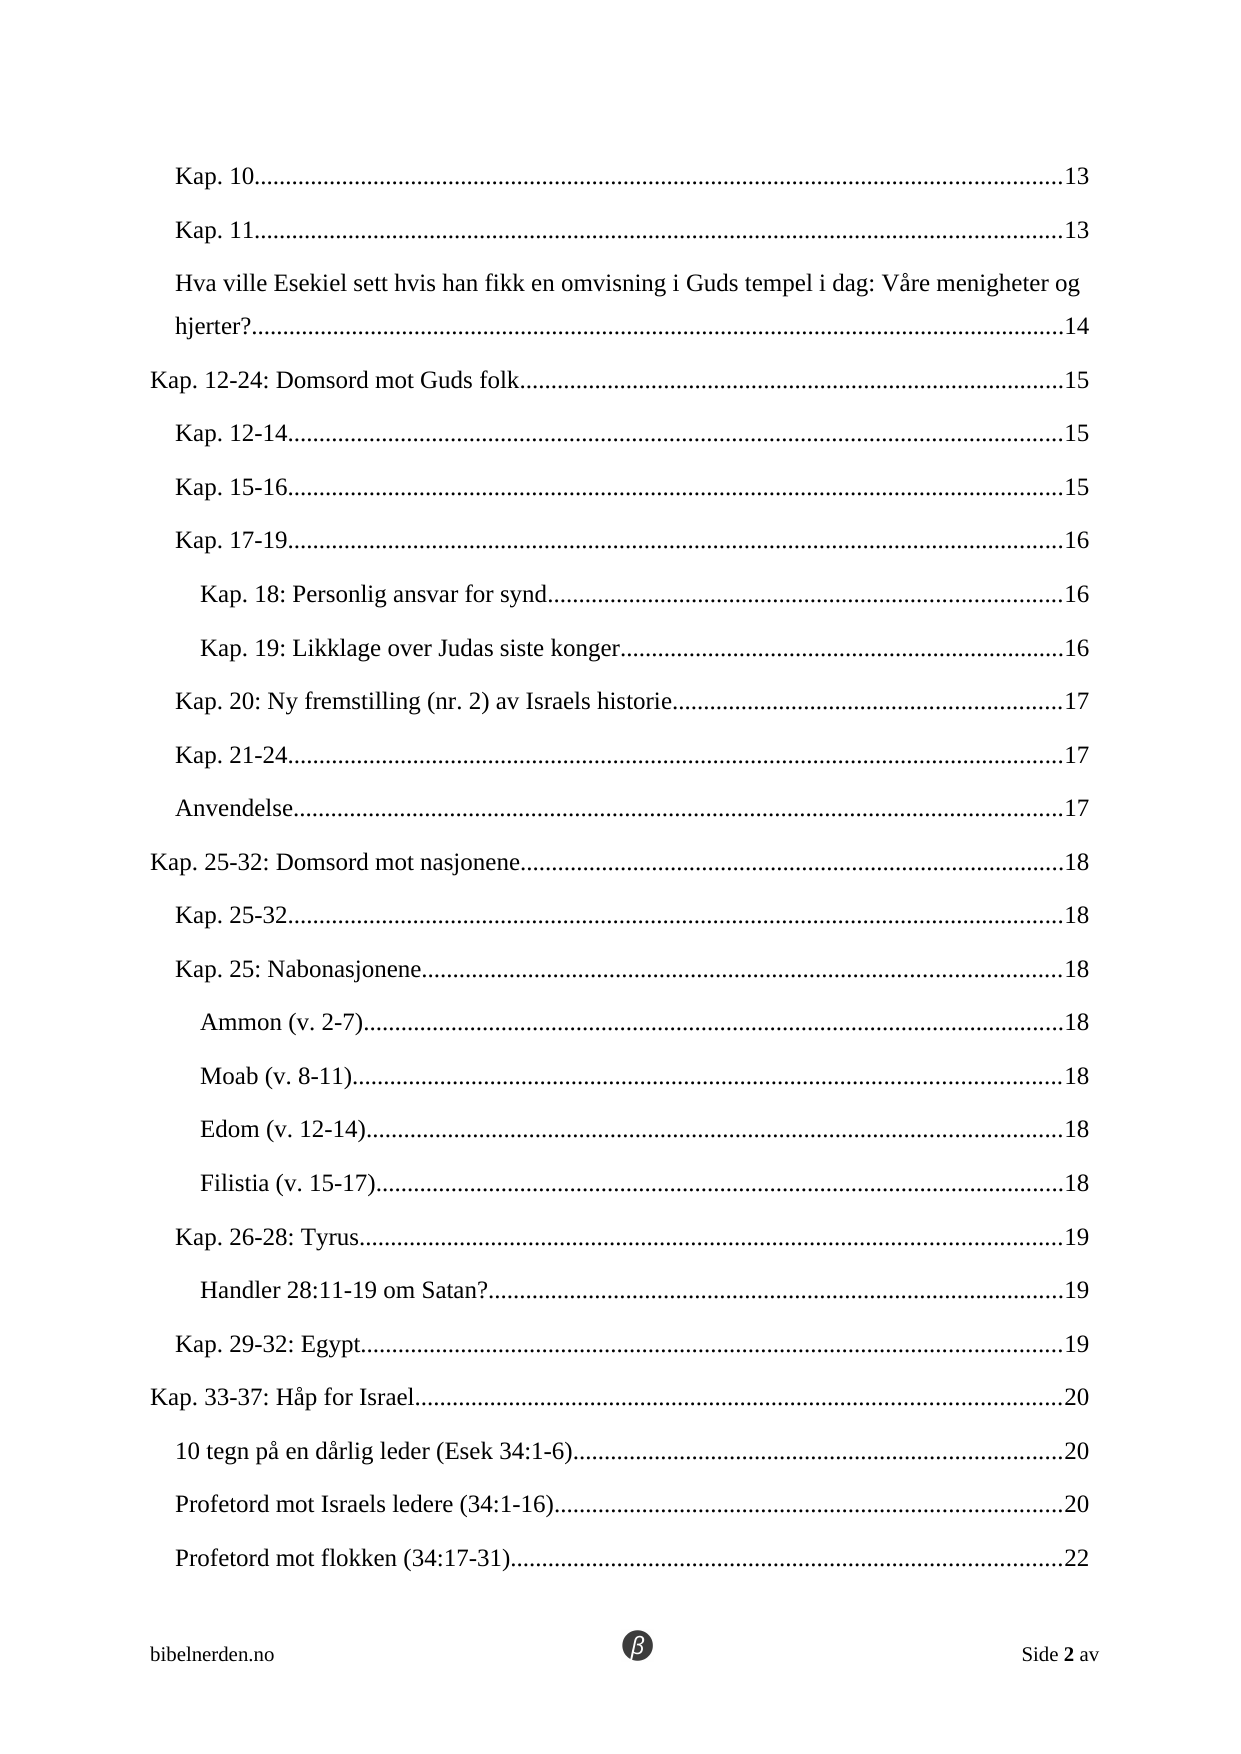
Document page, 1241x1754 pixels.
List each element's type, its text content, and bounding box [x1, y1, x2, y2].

text Kap. 19: Likklage over Judas siste konger 16 [200, 633, 1090, 661]
text Kap. 33-37: Håp for Israel 20 [150, 1382, 1090, 1411]
text Kap. 18: Personlig ansvar for synd 16 [200, 579, 1090, 608]
text Kap. 12-24: Domsord mot Guds folk 15 [150, 365, 1090, 394]
text Kap. 11 13 [175, 215, 1090, 243]
text Kap. 10 13 [175, 161, 1090, 190]
text Ammon (v. 2-7) 18 [200, 1007, 1090, 1036]
text Hva ville Esekiel sett hvis han fikk en omvisning i Guds tempel i dag: Våre menigheter og hjerter? 14 [175, 268, 1090, 340]
text Kap. 17-19 16 [175, 526, 1090, 554]
text Kap. 20: Ny fremstilling (nr. 2) av Israels historie 17 [175, 686, 1090, 715]
text Profetord mot flokken (34:17-31) 22 [175, 1543, 1090, 1572]
text Kap. 15-16 15 [175, 472, 1090, 501]
text Handler 28:11-19 om Satan? 19 [200, 1275, 1090, 1304]
text Anvendelse 17 [175, 793, 1090, 822]
text Kap. 12-14 15 [175, 418, 1090, 447]
text Kap. 26-28: Tyrus 19 [175, 1222, 1090, 1250]
text Profetord mot Israels ledere (34:1-16) 20 [175, 1489, 1090, 1518]
picture [621, 1629, 654, 1662]
text Kap. 21-24 17 [175, 740, 1090, 768]
text Kap. 25-32: Domsord mot nasjonene 18 [150, 847, 1090, 876]
text Kap. 25: Nabonasjonene 18 [175, 954, 1090, 983]
text Kap. 25-32 18 [175, 900, 1090, 929]
text Moab (v. 8-11) 18 [200, 1061, 1090, 1090]
text Edom (v. 12-14) 18 [200, 1114, 1090, 1143]
text Filistia (v. 15-17) 18 [200, 1168, 1090, 1197]
text 10 tegn på en dårlig leder (Esek 34:1-6) 20 [175, 1436, 1090, 1464]
text Kap. 29-32: Egypt 19 [175, 1329, 1090, 1357]
